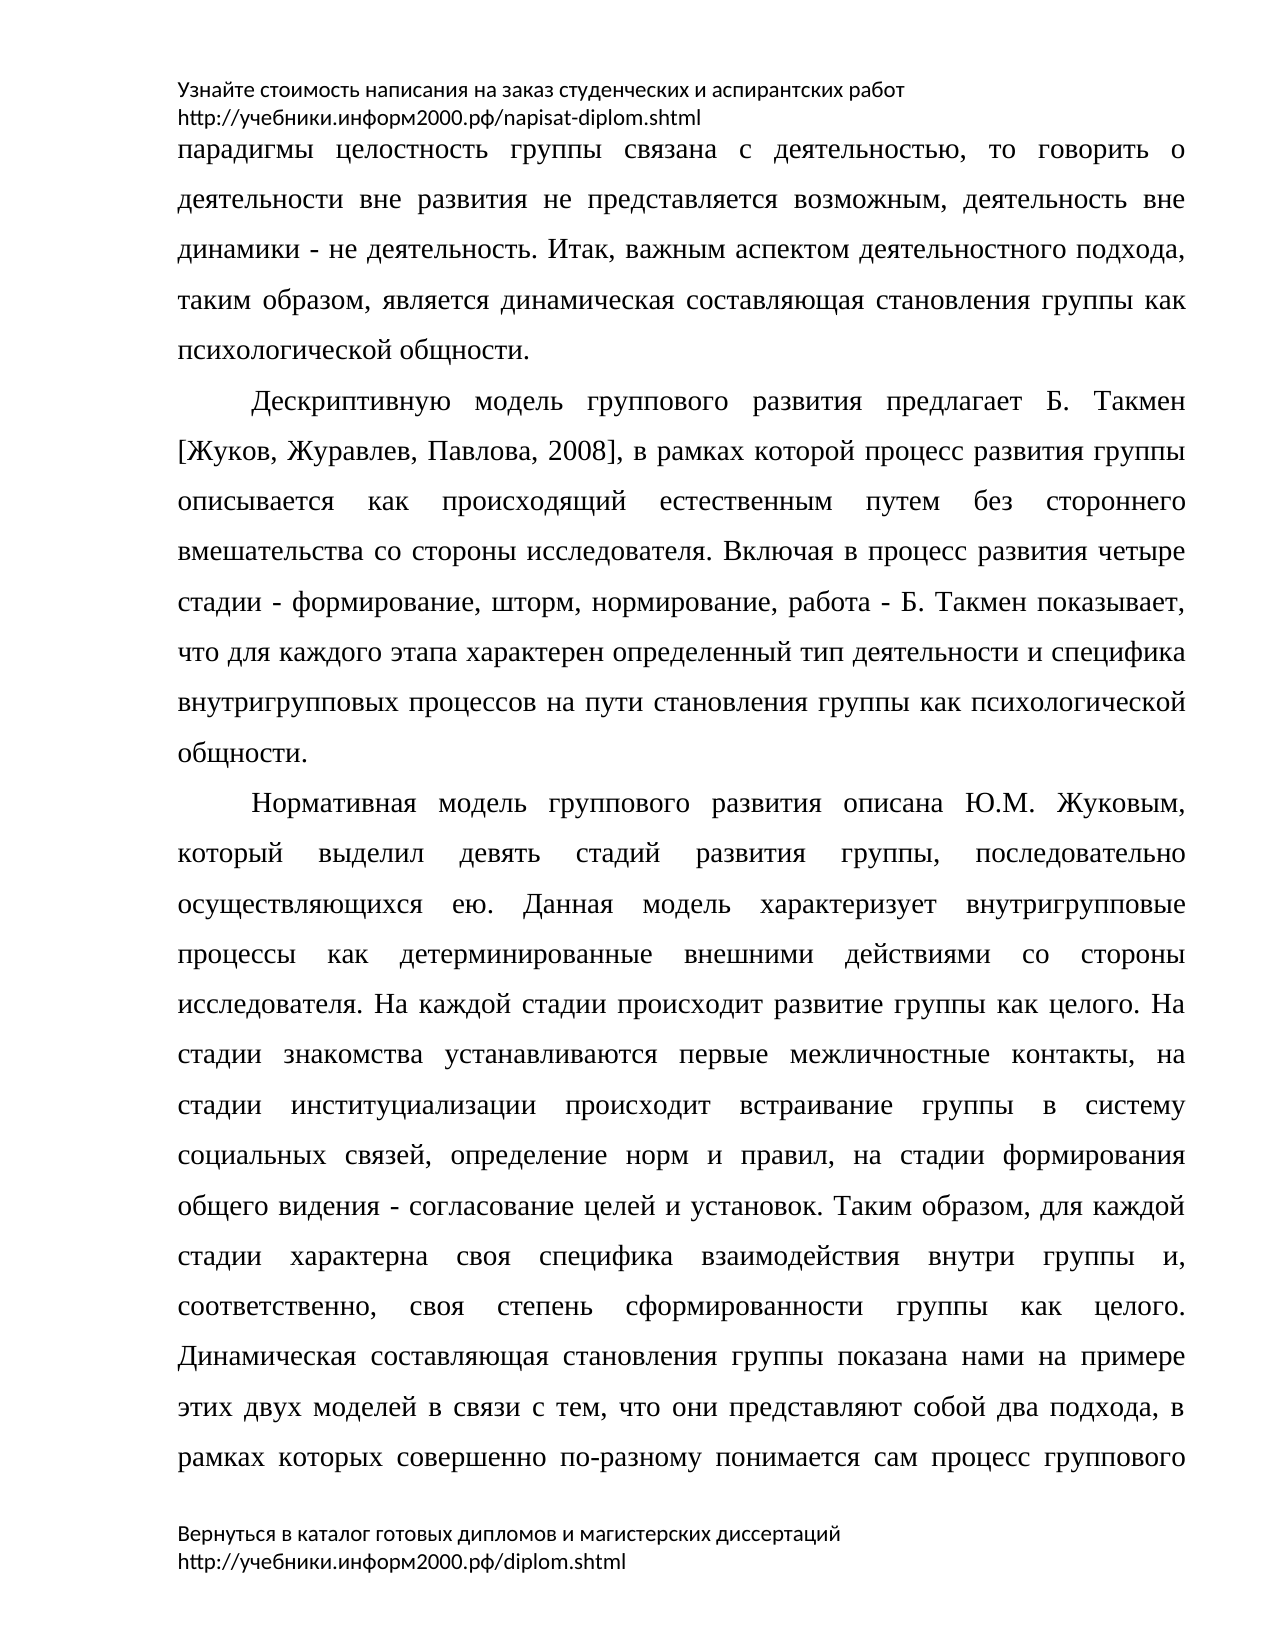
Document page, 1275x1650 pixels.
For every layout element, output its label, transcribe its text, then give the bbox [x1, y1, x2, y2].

text Дескриптивную модель группового развития предлагает Б. Такмен [Жуков, Журавлев, Павлова, 2008], в рамках которой процесс развития группы описывается как происходящий естественным путем без стороннего вмешательства со стороны исследователя. Включая в процесс развития четыре стадии - формирование, шторм, нормирование, работа - Б. Такмен показывает, что для каждого этапа характерен определенный тип деятельности и специфика внутригрупповых процессов на пути становления группы как психологической общности. [177, 383, 1186, 768]
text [177, 785, 1186, 1473]
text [177, 131, 1186, 366]
